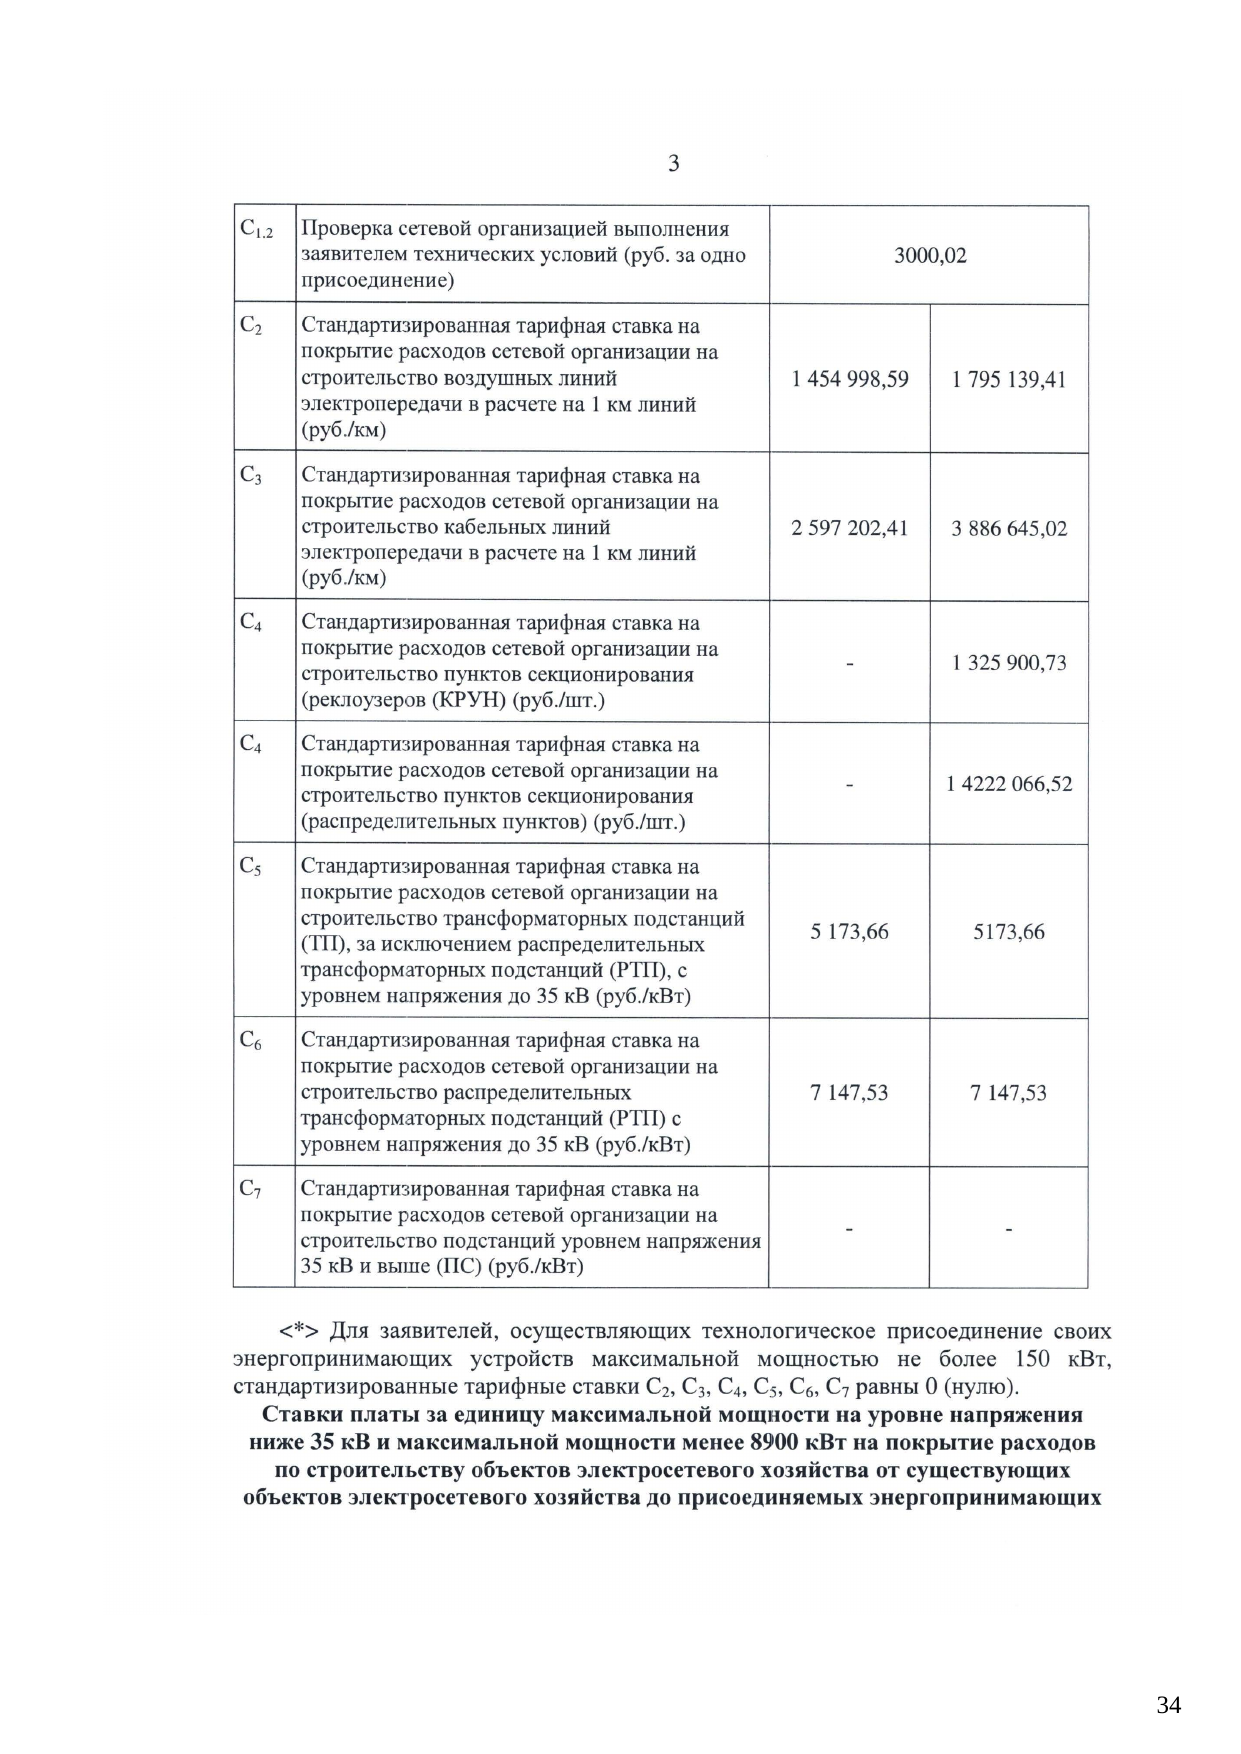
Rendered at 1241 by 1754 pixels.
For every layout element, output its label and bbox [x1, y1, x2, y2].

picture [103, 88, 1182, 1615]
